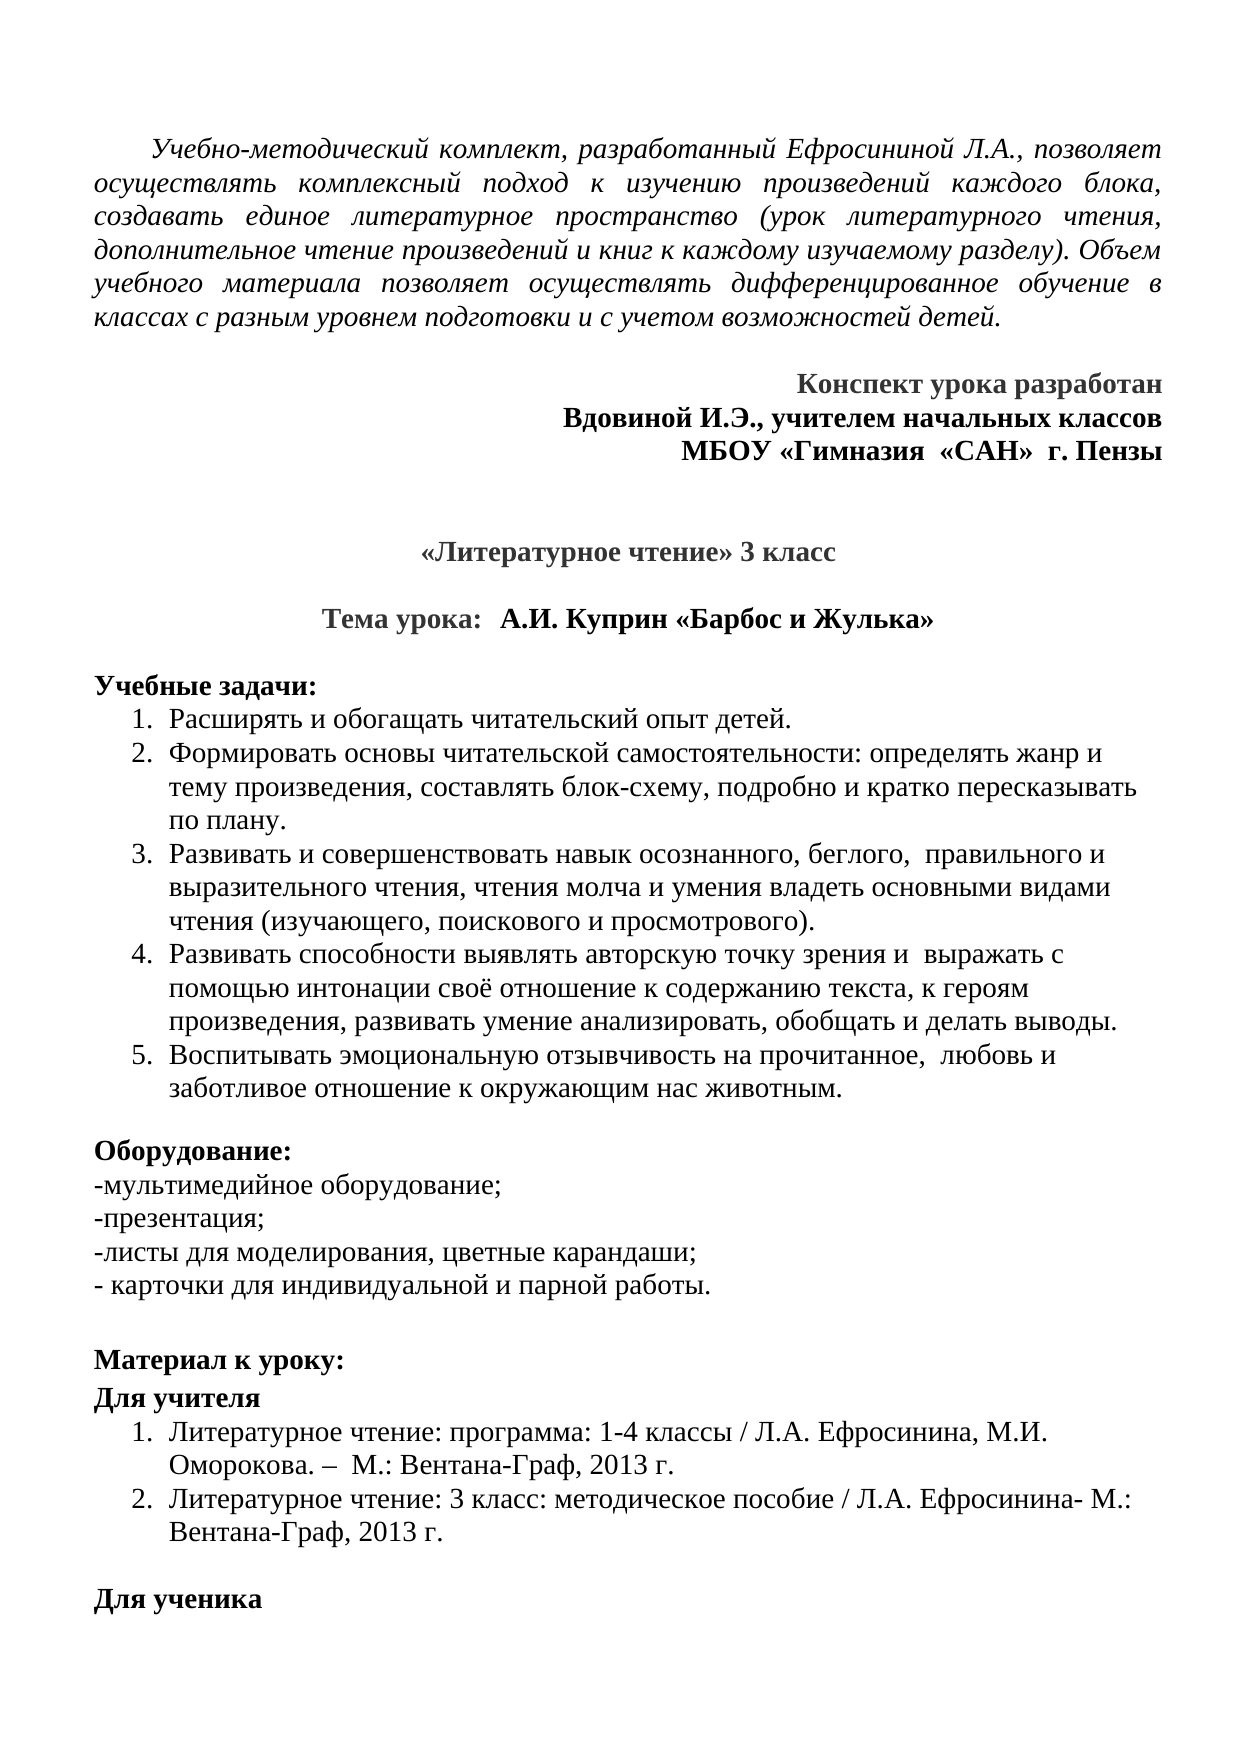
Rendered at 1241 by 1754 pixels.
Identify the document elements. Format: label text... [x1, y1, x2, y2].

text Тема урока: А.И. Куприн «Барбос и Жулька» [94, 601, 1162, 634]
list Формировать основы читательской самостоятельности: определять жанр и тему произведения, составлять блок-схему, подробно и кратко пересказывать по плану. [131, 735, 1162, 836]
text Для ученика [94, 1582, 1162, 1615]
text Учебно-методический комплект, разработанный Ефросининой Л.А., позволяет осуществлять комплексный подход к изучению произведений каждого блока, создавать единое литературное пространство (урок литературного чтения, дополнительное чтение произведений и книг к каждому изучаемому разделу). Объем учебного материала позволяет осуществлять дифференцированное обучение в классах с разным уровнем подготовки и с учетом возможностей детей. [94, 131, 1162, 333]
list Развивать способности выявлять авторскую точку зрения и выражать с помощью интонации своё отношение к содержанию текста, к героям произведения, развивать умение анализировать, обобщать и делать выводы. [131, 936, 1162, 1037]
list Расширять и обогащать читательский опыт детей. [131, 702, 1162, 735]
text МБОУ «Гимназия «САН» г. Пензы [94, 433, 1162, 467]
text Оборудование: [94, 1133, 1162, 1167]
list Литературное чтение: программа: 1-4 классы / Л.А. Ефросинина, М.И. Оморокова. – М.: Вентана-Граф, 2013 г. [131, 1414, 1162, 1481]
list Развивать и совершенствовать навык осознанного, беглого, правильного и выразительного чтения, чтения молча и умения владеть основными видами чтения (изучающего, поискового и просмотрового). [131, 836, 1162, 936]
list Материал к уроку: [94, 1342, 1162, 1375]
text «Литературное чтение» 3 класс [94, 534, 1162, 567]
text -мультимедийное оборудование; [94, 1167, 1162, 1200]
text - карточки для индивидуальной и парной работы. [94, 1267, 1162, 1301]
text -презентация; [94, 1200, 1162, 1234]
text -листы для моделирования, цветные карандаши; [94, 1234, 1162, 1267]
text Конспект урока разработан [94, 366, 1162, 400]
text Вдовиной И.Э., учителем начальных классов [94, 400, 1162, 433]
list Литературное чтение: 3 класс: методическое пособие / Л.А. Ефросинина- М.: Вентана-Граф, 2013 г. [131, 1481, 1162, 1548]
list Воспитывать эмоциональную отзывчивость на прочитанное, любовь и заботливое отношение к окружающим нас животным. [131, 1037, 1162, 1104]
list Для учителя [94, 1380, 1162, 1414]
text Учебные задачи: [94, 668, 1162, 702]
